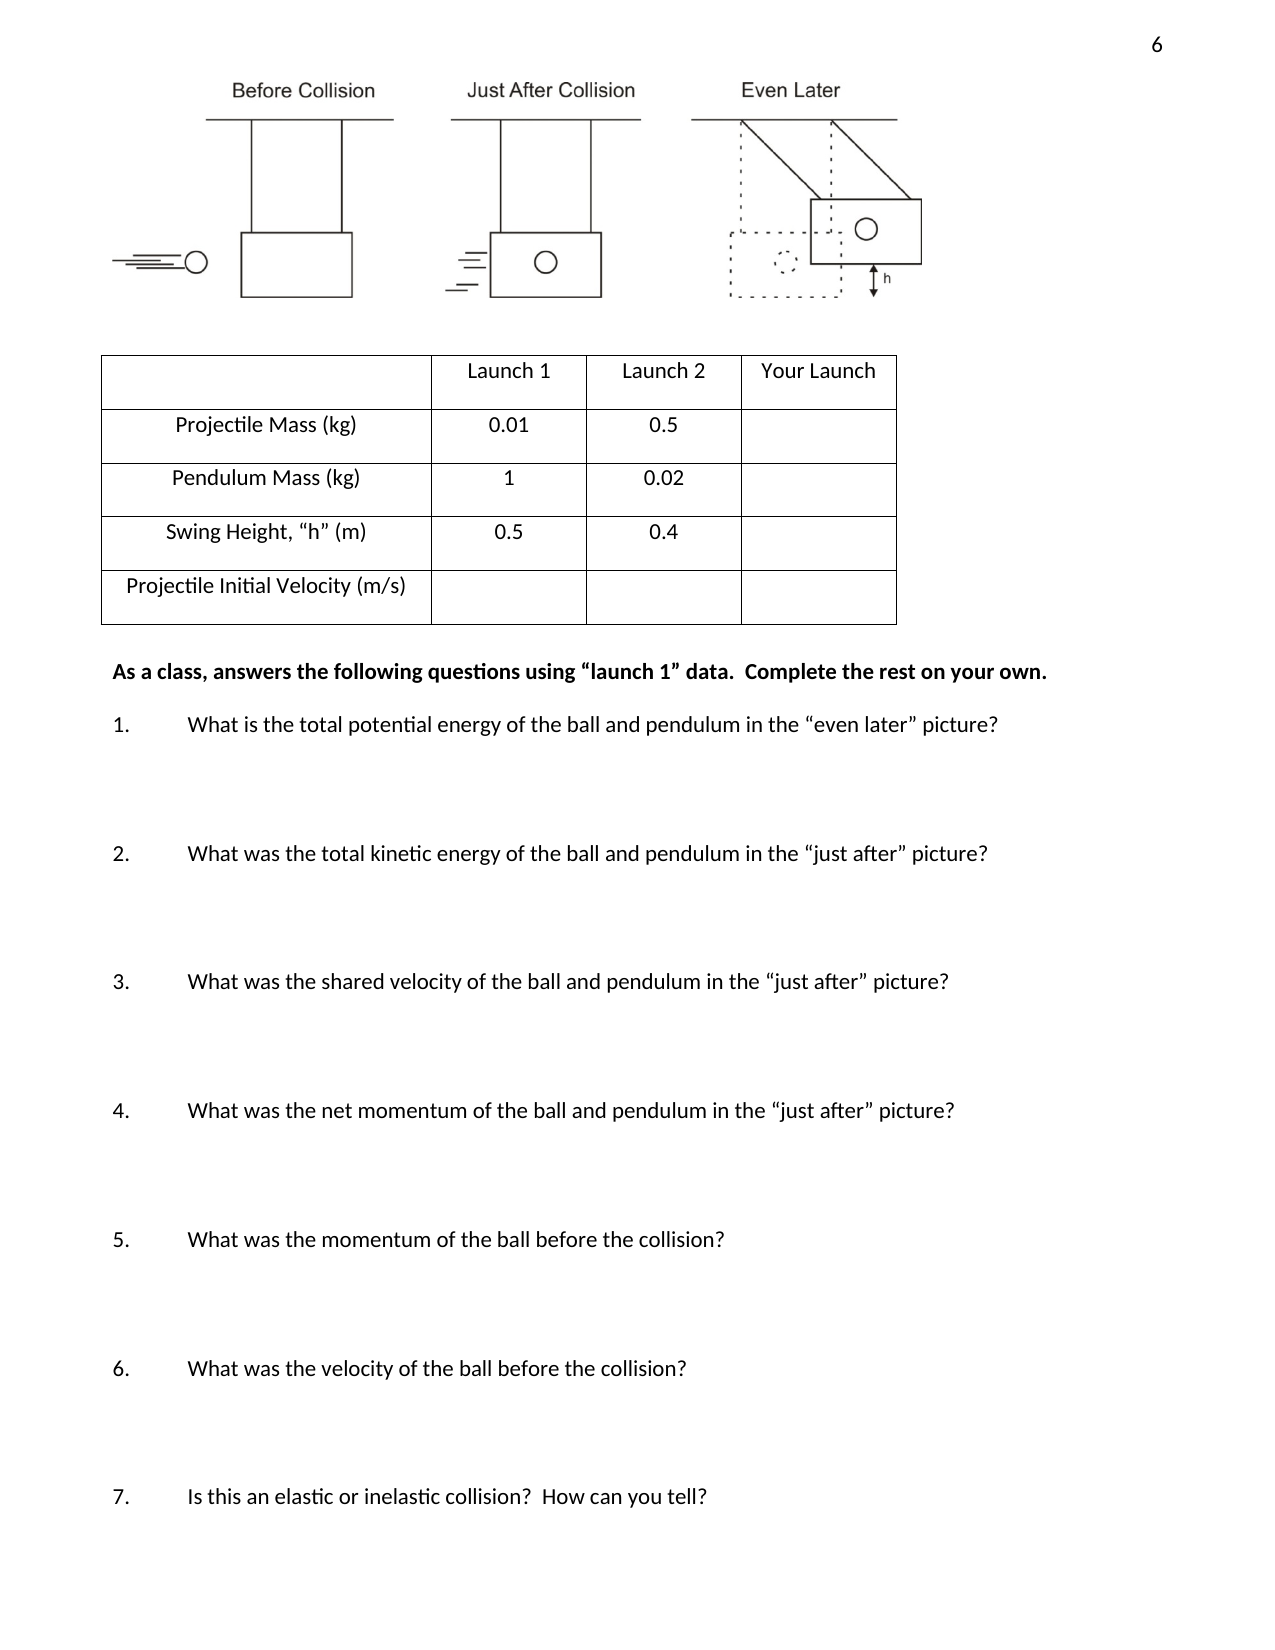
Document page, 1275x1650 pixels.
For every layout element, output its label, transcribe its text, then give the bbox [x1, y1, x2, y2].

text 7. Is this an elastic or inelastic collision? How can you tell? [112, 1482, 1162, 1510]
table_header Your Launch [742, 356, 896, 409]
table_header Launch 2 [587, 356, 741, 409]
table_cell [742, 571, 896, 624]
table_cell 1 [432, 464, 586, 516]
text 5. What was the momentum of the ball before the collision? [112, 1225, 1162, 1253]
table_cell Projectile Initial Velocity (m/s) [102, 571, 431, 624]
table_cell [742, 464, 896, 516]
table_cell [742, 410, 896, 462]
table_cell 0.5 [587, 410, 741, 462]
text 2. What was the total kinetic energy of the ball and pendulum in the “just after” picture? [112, 839, 1162, 867]
table_cell Swing Height, “h” (m) [102, 517, 431, 570]
text 1. What is the total potential energy of the ball and pendulum in the “even later” picture? [112, 710, 1162, 738]
table_cell Projectile Mass (kg) [102, 410, 431, 462]
table_header [102, 356, 431, 409]
text As a class, answers the following questions using “launch 1” data. Complete the rest on your own. [112, 657, 1162, 685]
table_cell [432, 571, 586, 624]
table_cell 0.01 [432, 410, 586, 462]
text 4. What was the net momentum of the ball and pendulum in the “just after” picture? [112, 1096, 1162, 1124]
text 3. What was the shared velocity of the ball and pendulum in the “just after” picture? [112, 967, 1162, 995]
table_cell 0.02 [587, 464, 741, 516]
table_cell [587, 571, 741, 624]
table_header Launch 1 [432, 356, 586, 409]
table_cell 0.5 [432, 517, 586, 570]
table_cell [742, 517, 896, 570]
text 6. What was the velocity of the ball before the collision? [112, 1354, 1162, 1382]
table_cell Pendulum Mass (kg) [102, 464, 431, 516]
table_cell 0.4 [587, 517, 741, 570]
picture [112, 82, 922, 298]
